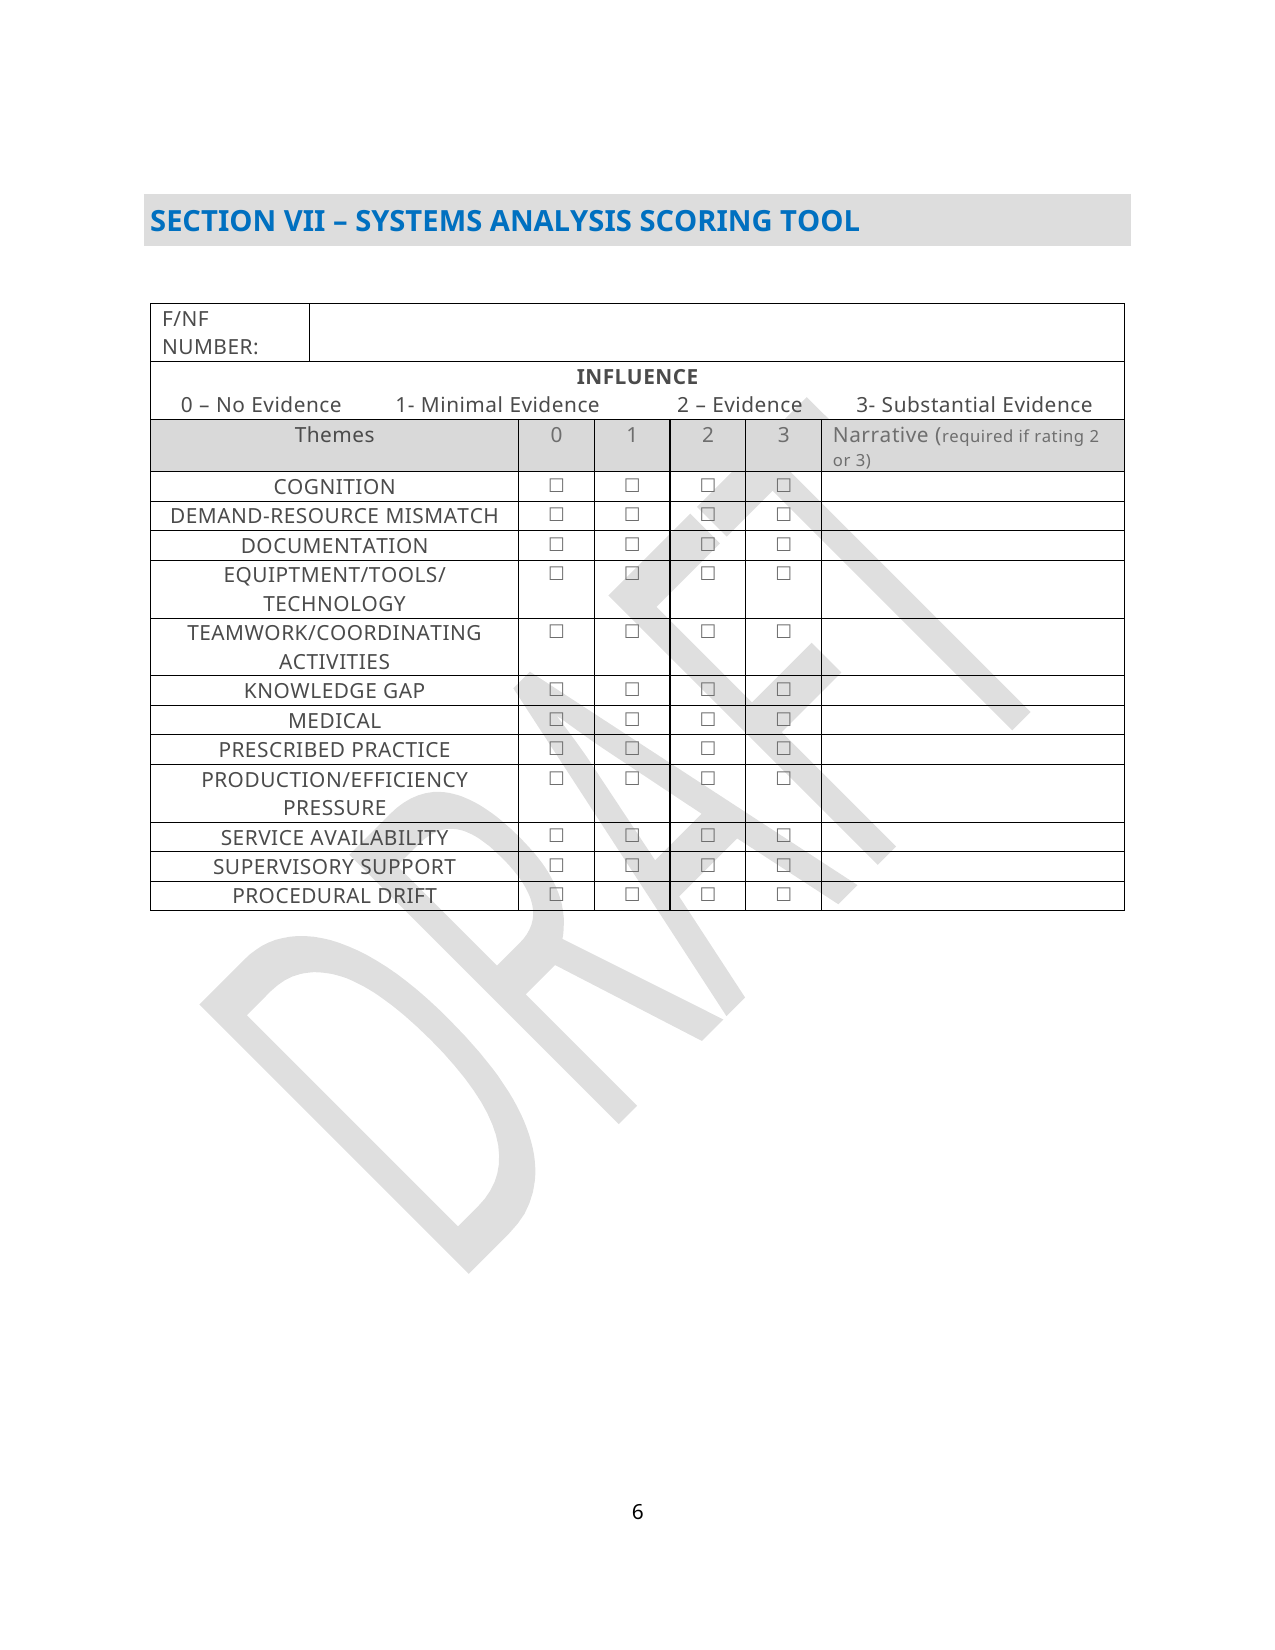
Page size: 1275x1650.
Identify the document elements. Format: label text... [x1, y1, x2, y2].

table_cell Service Availability [151, 823, 518, 851]
table_cell Equiptment/Tools/Technology [151, 561, 518, 617]
table_cell Narrative (required if rating 2 or 3) [822, 420, 1124, 471]
table_cell [822, 531, 1124, 559]
table_cell Documentation [151, 531, 518, 559]
table_cell 2 [671, 420, 745, 471]
table_cell Prescribed Practice [151, 735, 518, 764]
table_cell [822, 472, 1124, 501]
table_cell [822, 706, 1124, 734]
table_cell [822, 619, 1124, 675]
table_cell [822, 676, 1124, 705]
table_header F/NF Number: [151, 304, 309, 361]
table_cell Production/Efficiency Pressure [151, 765, 518, 822]
table_cell [822, 852, 1124, 881]
table_cell 0 [519, 420, 594, 471]
table_cell [822, 882, 1124, 910]
table_cell [822, 561, 1124, 617]
table_cell Supervisory Support [151, 852, 518, 881]
table_cell [822, 502, 1124, 530]
table_cell [822, 823, 1124, 851]
table_cell Demand-Resource Mismatch [151, 502, 518, 530]
table_cell INFLUENCE 0 – No Evidence 1- Minimal Evidence 2 – Evidence 3- Substantial Evidence [151, 362, 1124, 419]
table_cell [822, 765, 1124, 822]
table_cell 3 [746, 420, 821, 471]
table_cell 1 [595, 420, 669, 471]
table_cell Knowledge Gap [151, 676, 518, 705]
table_cell Cognition [151, 472, 518, 501]
table_cell Medical [151, 706, 518, 734]
table_cell Teamwork/coordinating activities [151, 619, 518, 675]
subtitle SECTION VII – SYSTEMS ANALYSIS SCORING TOOL [150, 200, 1125, 240]
table_cell [822, 735, 1124, 764]
table_cell Themes [151, 420, 518, 471]
table_header [310, 304, 1124, 361]
table_cell Procedural Drift [151, 882, 518, 910]
